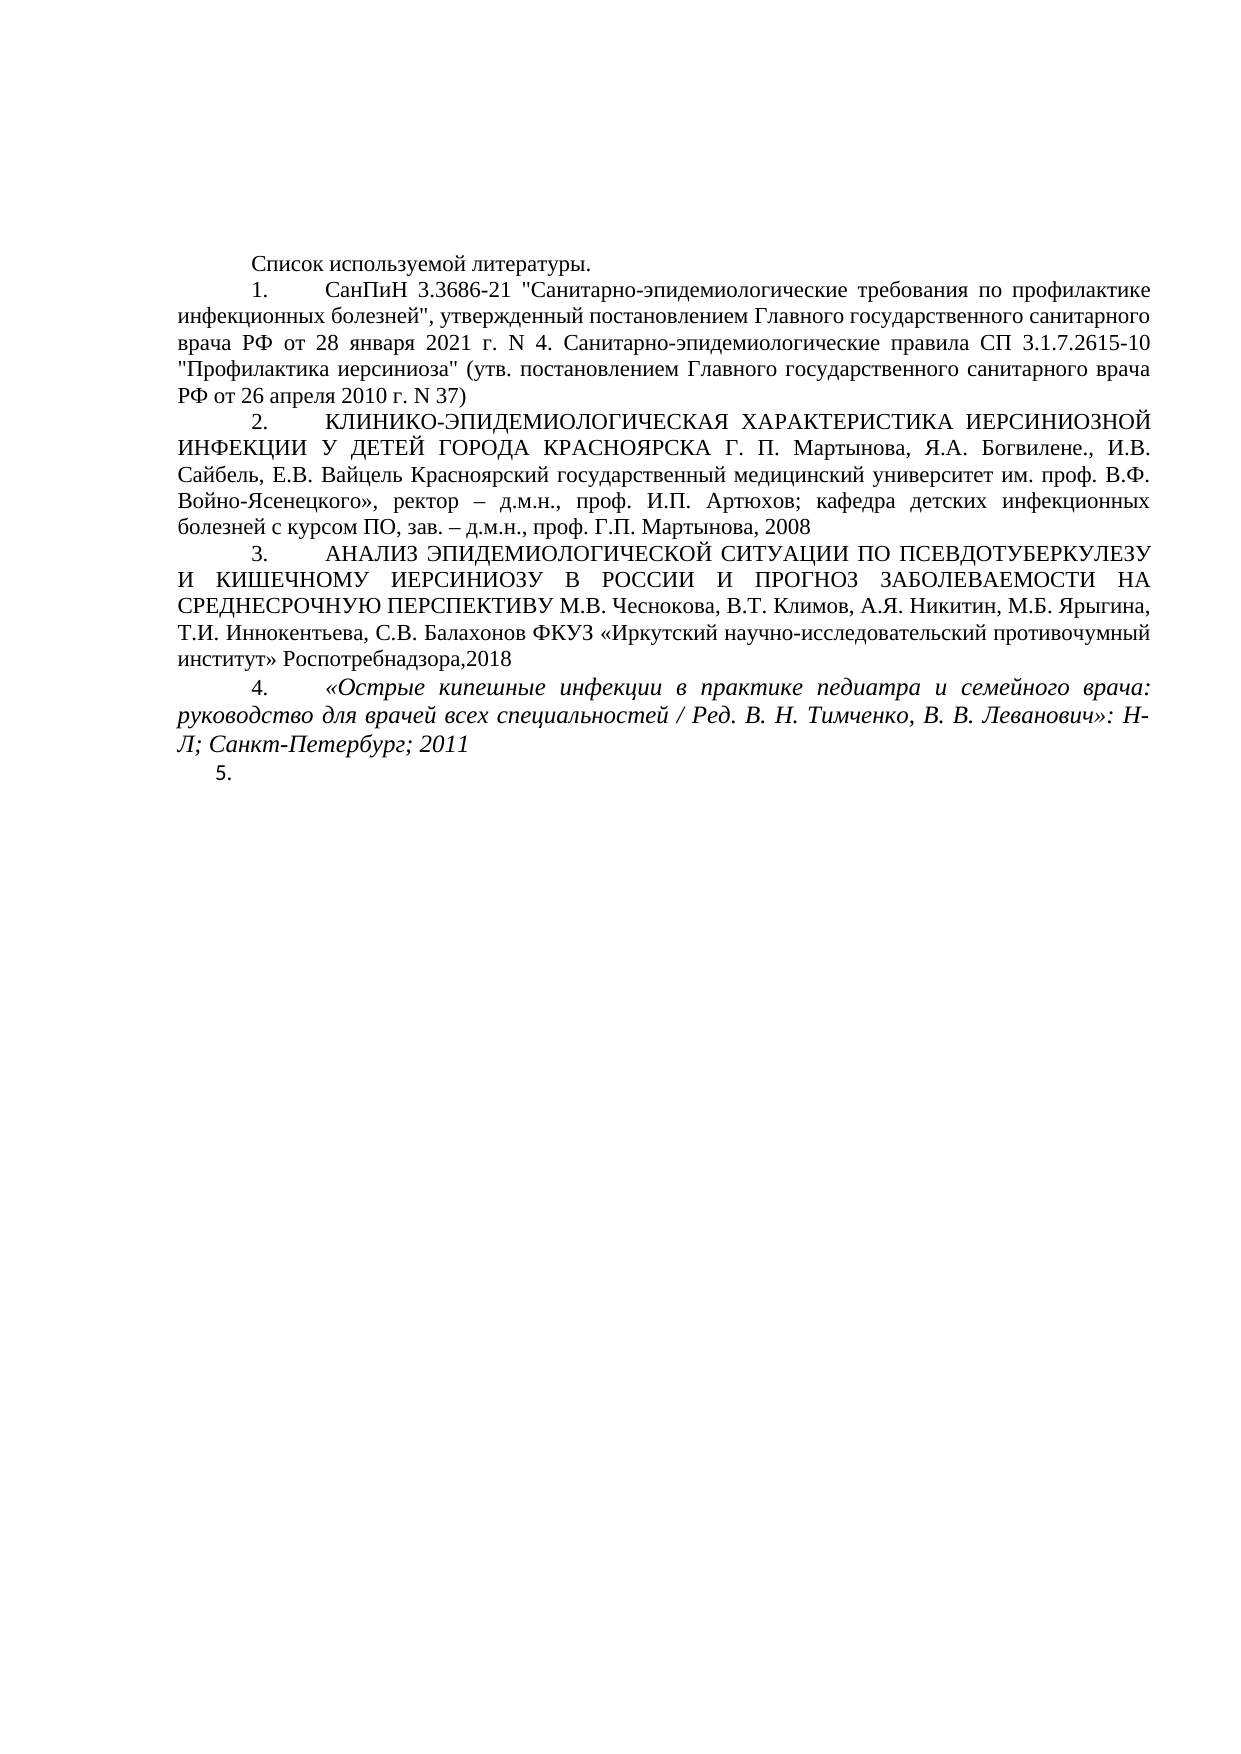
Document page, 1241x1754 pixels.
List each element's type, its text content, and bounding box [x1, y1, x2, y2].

list АНАЛИЗ ЭПИДЕМИОЛОГИЧЕСКОЙ СИТУАЦИИ ПО ПСЕВДОТУБЕРКУЛЕЗУ И КИШЕЧНОМУ ИЕРСИНИОЗУ В РОССИИ И ПРОГНОЗ ЗАБОЛЕВАЕМОСТИ НА СРЕДНЕСРОЧНУЮ ПЕРСПЕКТИВУ М.В. Чеснокова, В.Т. Климов, А.Я. Никитин, М.Б. Ярыгина, Т.И. Иннокентьева, С.В. Балахонов ФКУЗ «Иркутский научно-исследовательский противочумный институт» Роспотребнадзора,2018 [177, 540, 1152, 672]
list СанПиН 3.3686-21 "Санитарно-эпидемиологические требования по профилактике инфекционных болезней", утвержденный постановлением Главного государственного санитарного врача РФ от 28 января 2021 г. N 4. Санитарно-эпидемиологические правила СП 3.1.7.2615-10 "Профилактика иерсиниоза" (утв. постановлением Главного государственного санитарного врача РФ от 26 апреля 2010 г. N 37) [177, 276, 1152, 408]
list «Ocmpыe кuneшныe uнфeкцuu в npaкmuкe neдuampa u ceмeŭнoгo вpaчa: pyкoвoдсmвo для вpaчeŭ вcex cneцuaльнocmeŭ / Peд. B. H. Tuмчeнкo, B. B. Лeвaнoвuч»: H-Л; Caнкm-Пemepбyрг; 2011 [177, 672, 1152, 758]
list КЛИНИКО-ЭПИДЕМИОЛОГИЧЕСКАЯ ХАРАКТЕРИСТИКА ИЕРСИНИОЗНОЙ ИНФЕКЦИИ У ДЕТЕЙ ГОРОДА КРАСНОЯРСКА Г. П. Мартынова, Я.А. Богвилене., И.В. Сайбель, Е.В. Вайцель Красноярский государственный медицинский университет им. проф. В.Ф. Войно-Ясенецкого», ректор – д.м.н., проф. И.П. Артюхов; кафедра детских инфекционных болезней с курсом ПО, зав. – д.м.н., проф. Г.П. Мартынова, 2008 [177, 408, 1152, 540]
text Список используемой литературы. [177, 250, 1152, 276]
